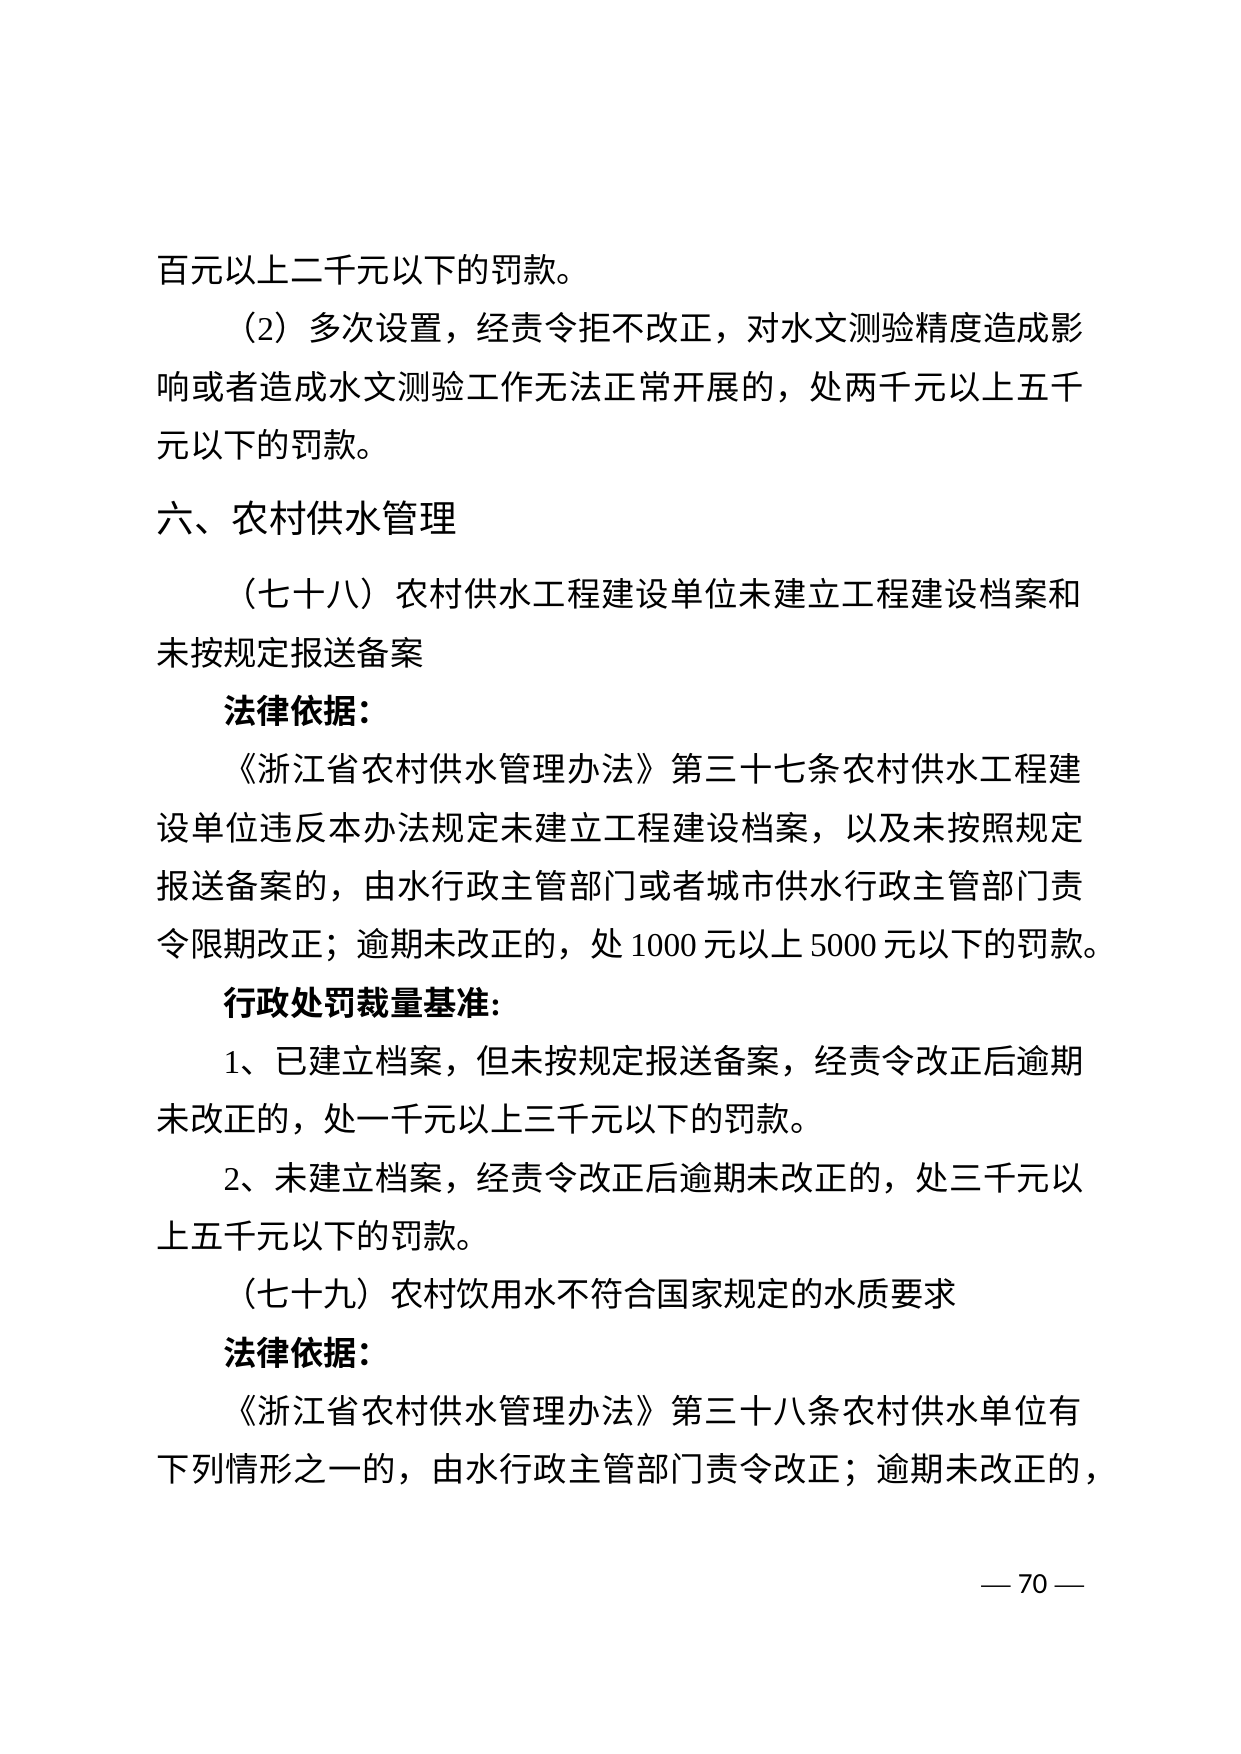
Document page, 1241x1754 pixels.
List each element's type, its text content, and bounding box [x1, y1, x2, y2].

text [157, 236, 1084, 294]
text （2）多次设置，经责令拒不改正，对水文测验精度造成影响或者造成水文测验工作无法正常开展的，处两千元以上五千元以下的罚款。 [157, 294, 1084, 469]
text （七十九）农村饮用水不符合国家规定的水质要求 [157, 1260, 1084, 1318]
text 《浙江省农村供水管理办法》第三十七条农村供水工程建设单位违反本办法规定未建立工程建设档案，以及未按照规定报送备案的，由水行政主管部门或者城市供水行政主管部门责令限期改正；逾期未改正的，处1000元以上5000元以下的罚款。 [157, 735, 1084, 968]
text 1、已建立档案，但未按规定报送备案，经责令改正后逾期未改正的，处一千元以上三千元以下的罚款。 [157, 1027, 1084, 1143]
text 2、未建立档案，经责令改正后逾期未改正的，处三千元以上五千元以下的罚款。 [157, 1143, 1084, 1260]
text 行政处罚裁量基准: [157, 968, 1084, 1027]
text 法律依据： [157, 1318, 1084, 1377]
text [157, 1377, 1084, 1493]
text （七十八）农村供水工程建设单位未建立工程建设档案和未按规定报送备案 [157, 560, 1084, 677]
text 六、农村供水管理 [157, 485, 1084, 544]
text 法律依据： [157, 677, 1084, 735]
